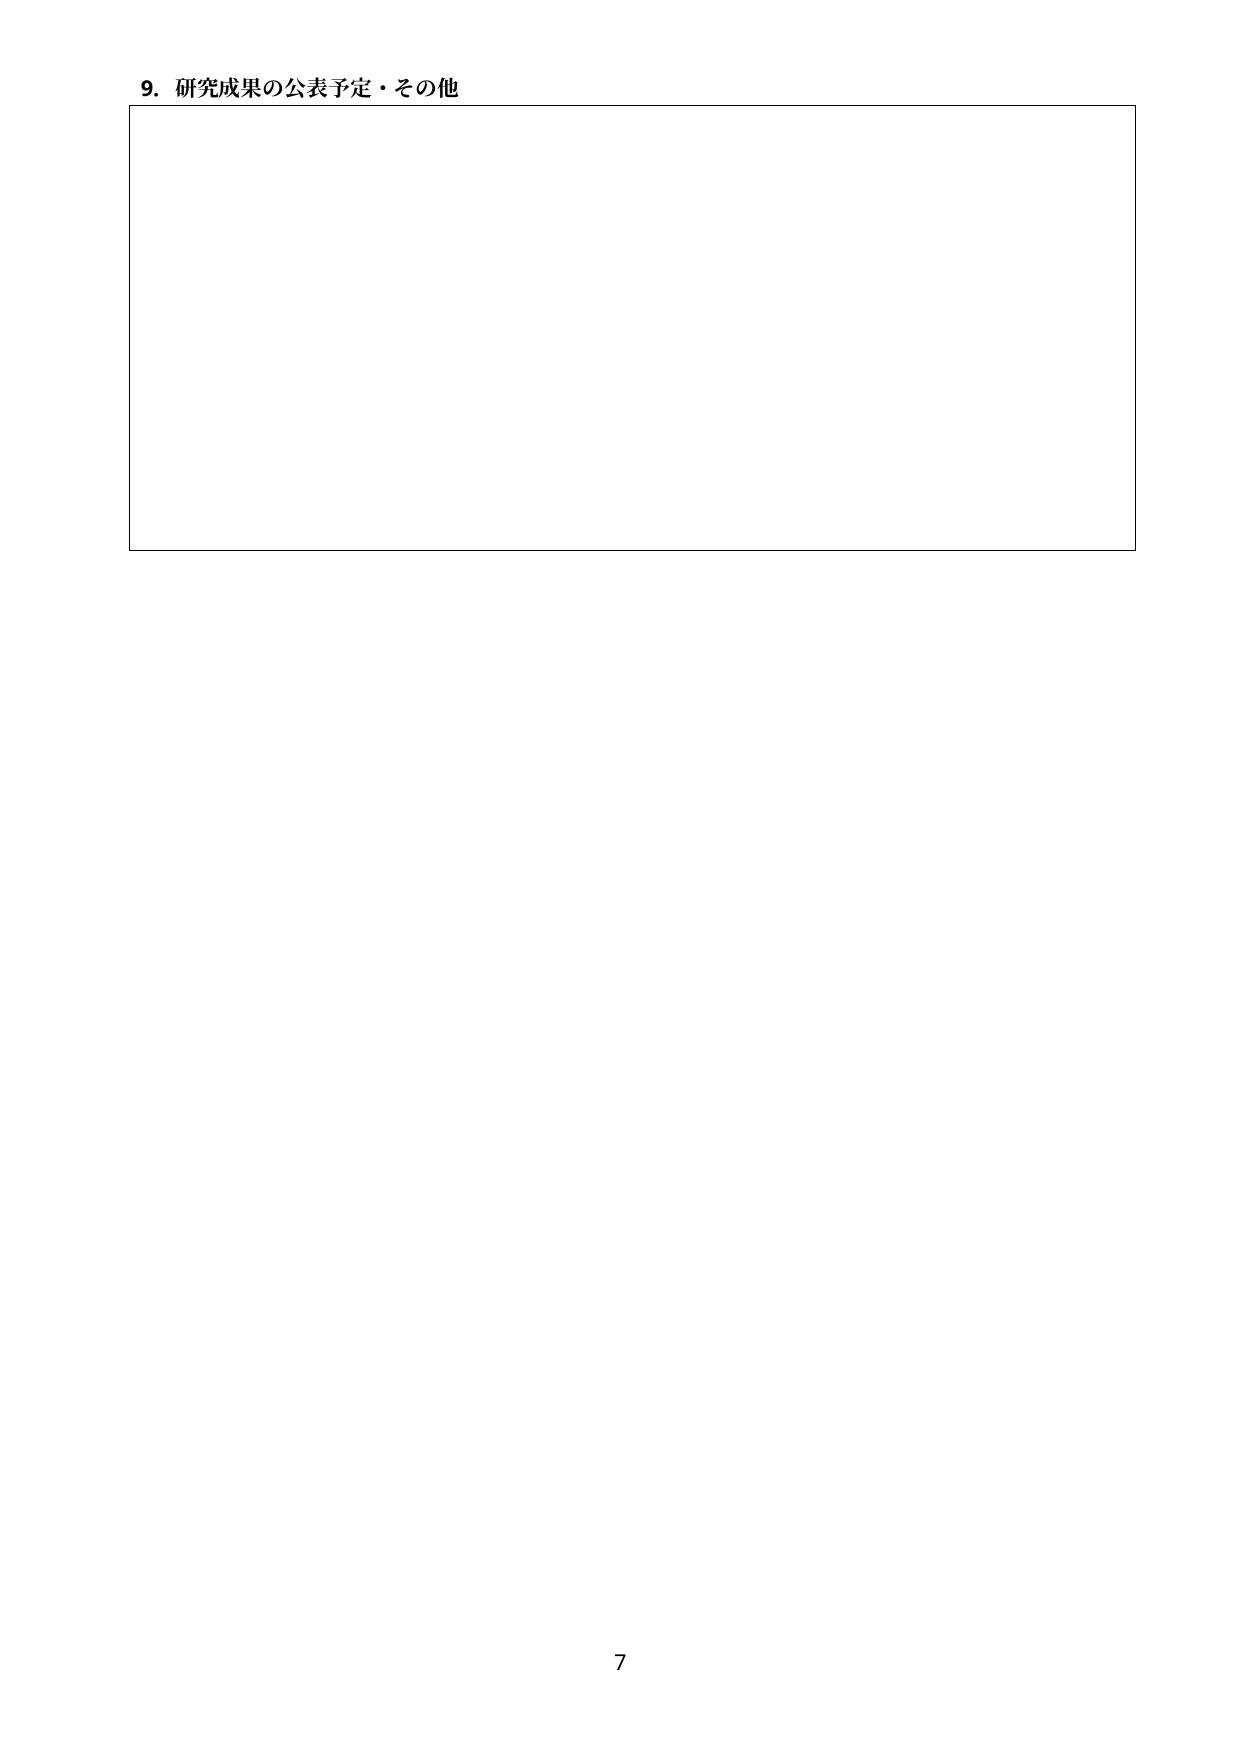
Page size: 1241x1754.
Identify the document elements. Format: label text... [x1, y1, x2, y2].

table_header 9．研究成果の公表予定・その他 [129, 69, 1136, 105]
table_cell [130, 106, 1135, 550]
